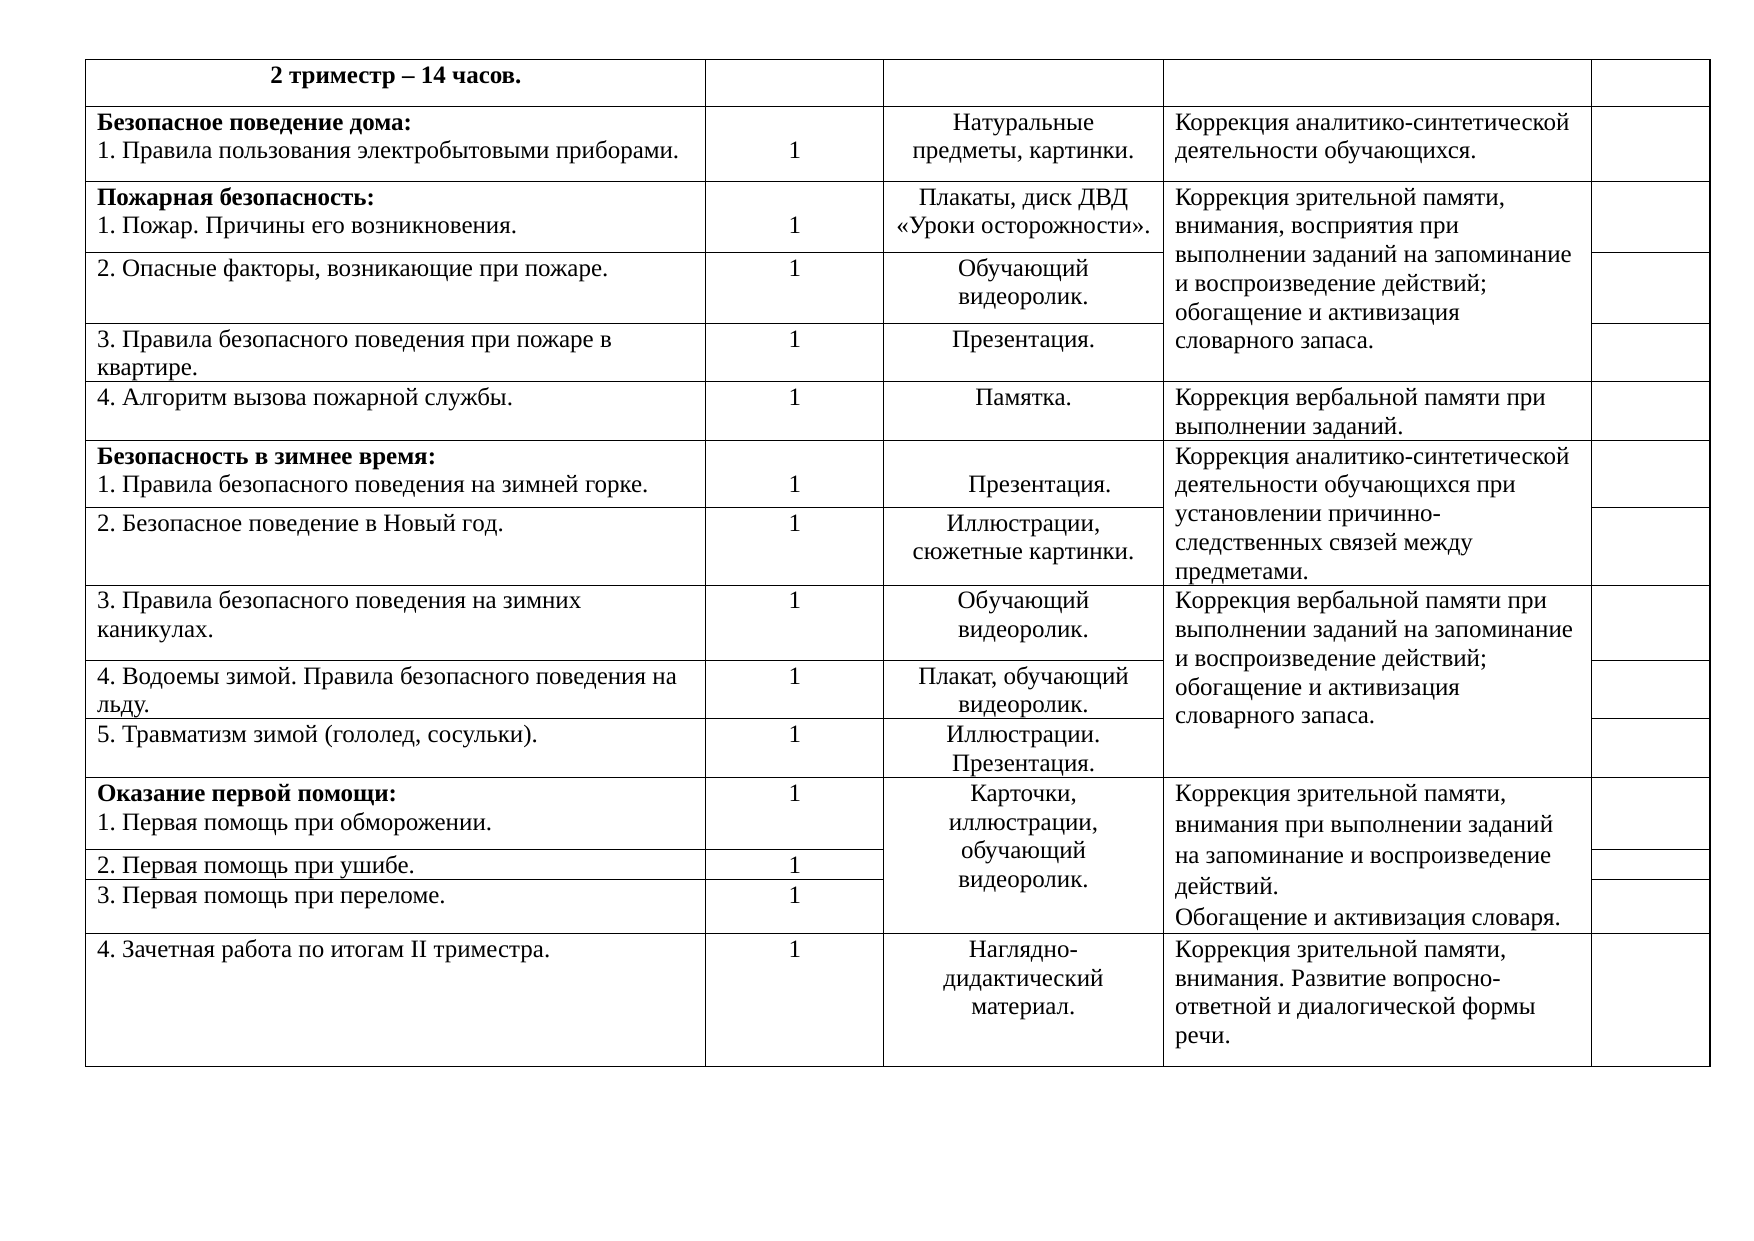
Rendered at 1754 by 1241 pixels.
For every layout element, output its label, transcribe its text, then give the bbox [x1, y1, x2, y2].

table_cell 1 [706, 182, 883, 252]
table_cell 1 [706, 107, 883, 181]
table_cell Оказание первой помощи: 1. Первая помощь при обморожении. [86, 778, 705, 849]
table_cell 2. Безопасное поведение в Новый год. [86, 508, 705, 584]
table_cell Презентация. [884, 441, 1163, 507]
table_cell 1 [706, 382, 883, 440]
table_cell Обучающий видеоролик. [884, 253, 1163, 323]
table_cell Коррекция зрительной памяти, внимания при выполнении заданий на запоминание и воспроизведение действий. Обогащение и активизация словаря. [1164, 778, 1591, 933]
table_cell Коррекция аналитико-синтетической деятельности обучающихся. [1164, 107, 1591, 181]
table_header [884, 60, 1163, 106]
table_cell [1592, 182, 1709, 252]
table_cell Плакаты, диск ДВД «Уроки осторожности». [884, 182, 1163, 252]
table_cell Плакат, обучающий видеоролик. [884, 661, 1163, 718]
table_cell 1 [706, 661, 883, 718]
table_cell 2. Первая помощь при ушибе. [86, 850, 705, 879]
table_cell [1592, 382, 1709, 440]
table_cell 1 [706, 719, 883, 777]
table_cell Безопасность в зимнее время: 1. Правила безопасного поведения на зимней горке. [86, 441, 705, 507]
table_cell Обучающий видеоролик. [884, 586, 1163, 660]
table_cell Коррекция вербальной памяти при выполнении заданий. [1164, 382, 1591, 440]
table_cell [1592, 850, 1709, 879]
table_cell [1592, 880, 1709, 933]
table_cell [1592, 253, 1709, 323]
table_cell 1 [706, 508, 883, 584]
table_cell Безопасное поведение дома: 1. Правила пользования электробытовыми приборами. [86, 107, 705, 181]
table_cell 1 [706, 441, 883, 507]
table_header [706, 60, 883, 106]
table_cell [1592, 719, 1709, 777]
table_cell 1 [706, 934, 883, 1066]
table_cell Коррекция зрительной памяти, внимания, восприятия при выполнении заданий на запоминание и воспроизведение действий; обогащение и активизация словарного запаса. [1164, 182, 1591, 381]
table_header [1592, 60, 1709, 106]
table_cell Иллюстрации, сюжетные картинки. [884, 508, 1163, 584]
table_cell 4. Зачетная работа по итогам II триместра. [86, 934, 705, 1066]
table_header 2 триместр – 14 часов. [86, 60, 705, 106]
table_cell Коррекция аналитико-синтетической деятельности обучающихся при установлении причинно-следственных связей между предметами. [1164, 441, 1591, 584]
table_cell [1592, 778, 1709, 849]
table_cell 5. Травматизм зимой (гололед, сосульки). [86, 719, 705, 777]
table_cell Памятка. [884, 382, 1163, 440]
table_cell Натуральные предметы, картинки. [884, 107, 1163, 181]
table_cell [1592, 441, 1709, 507]
table_cell Коррекция зрительной памяти, внимания. Развитие вопросно-ответной и диалогической формы речи. [1164, 934, 1591, 1066]
table_cell 1 [706, 850, 883, 879]
table_cell Пожарная безопасность: 1. Пожар. Причины его возникновения. [86, 182, 705, 252]
table_cell 1 [706, 880, 883, 933]
table_cell [1592, 107, 1709, 181]
table_cell [1592, 324, 1709, 381]
table_cell Иллюстрации. Презентация. [884, 719, 1163, 777]
table_cell 3. Правила безопасного поведения на зимних каникулах. [86, 586, 705, 660]
table_cell 4. Алгоритм вызова пожарной службы. [86, 382, 705, 440]
table_cell 1 [706, 586, 883, 660]
table_cell 4. Водоемы зимой. Правила безопасного поведения на льду. [86, 661, 705, 718]
table_cell [1592, 934, 1709, 1066]
table_cell [1592, 661, 1709, 718]
table_cell [1592, 586, 1709, 660]
table_cell 1 [706, 253, 883, 323]
table_cell Наглядно-дидактический материал. [884, 934, 1163, 1066]
table_cell 2. Опасные факторы, возникающие при пожаре. [86, 253, 705, 323]
table_cell Презентация. [884, 324, 1163, 381]
table_cell 1 [706, 778, 883, 849]
table_cell [1592, 508, 1709, 584]
table_cell 3. Первая помощь при переломе. [86, 880, 705, 933]
table_cell 1 [706, 324, 883, 381]
table_cell Карточки, иллюстрации, обучающий видеоролик. [884, 778, 1163, 933]
table_header [1164, 60, 1591, 106]
table_cell Коррекция вербальной памяти при выполнении заданий на запоминание и воспроизведение действий; обогащение и активизация словарного запаса. [1164, 586, 1591, 777]
table_cell 3. Правила безопасного поведения при пожаре в квартире. [86, 324, 705, 381]
